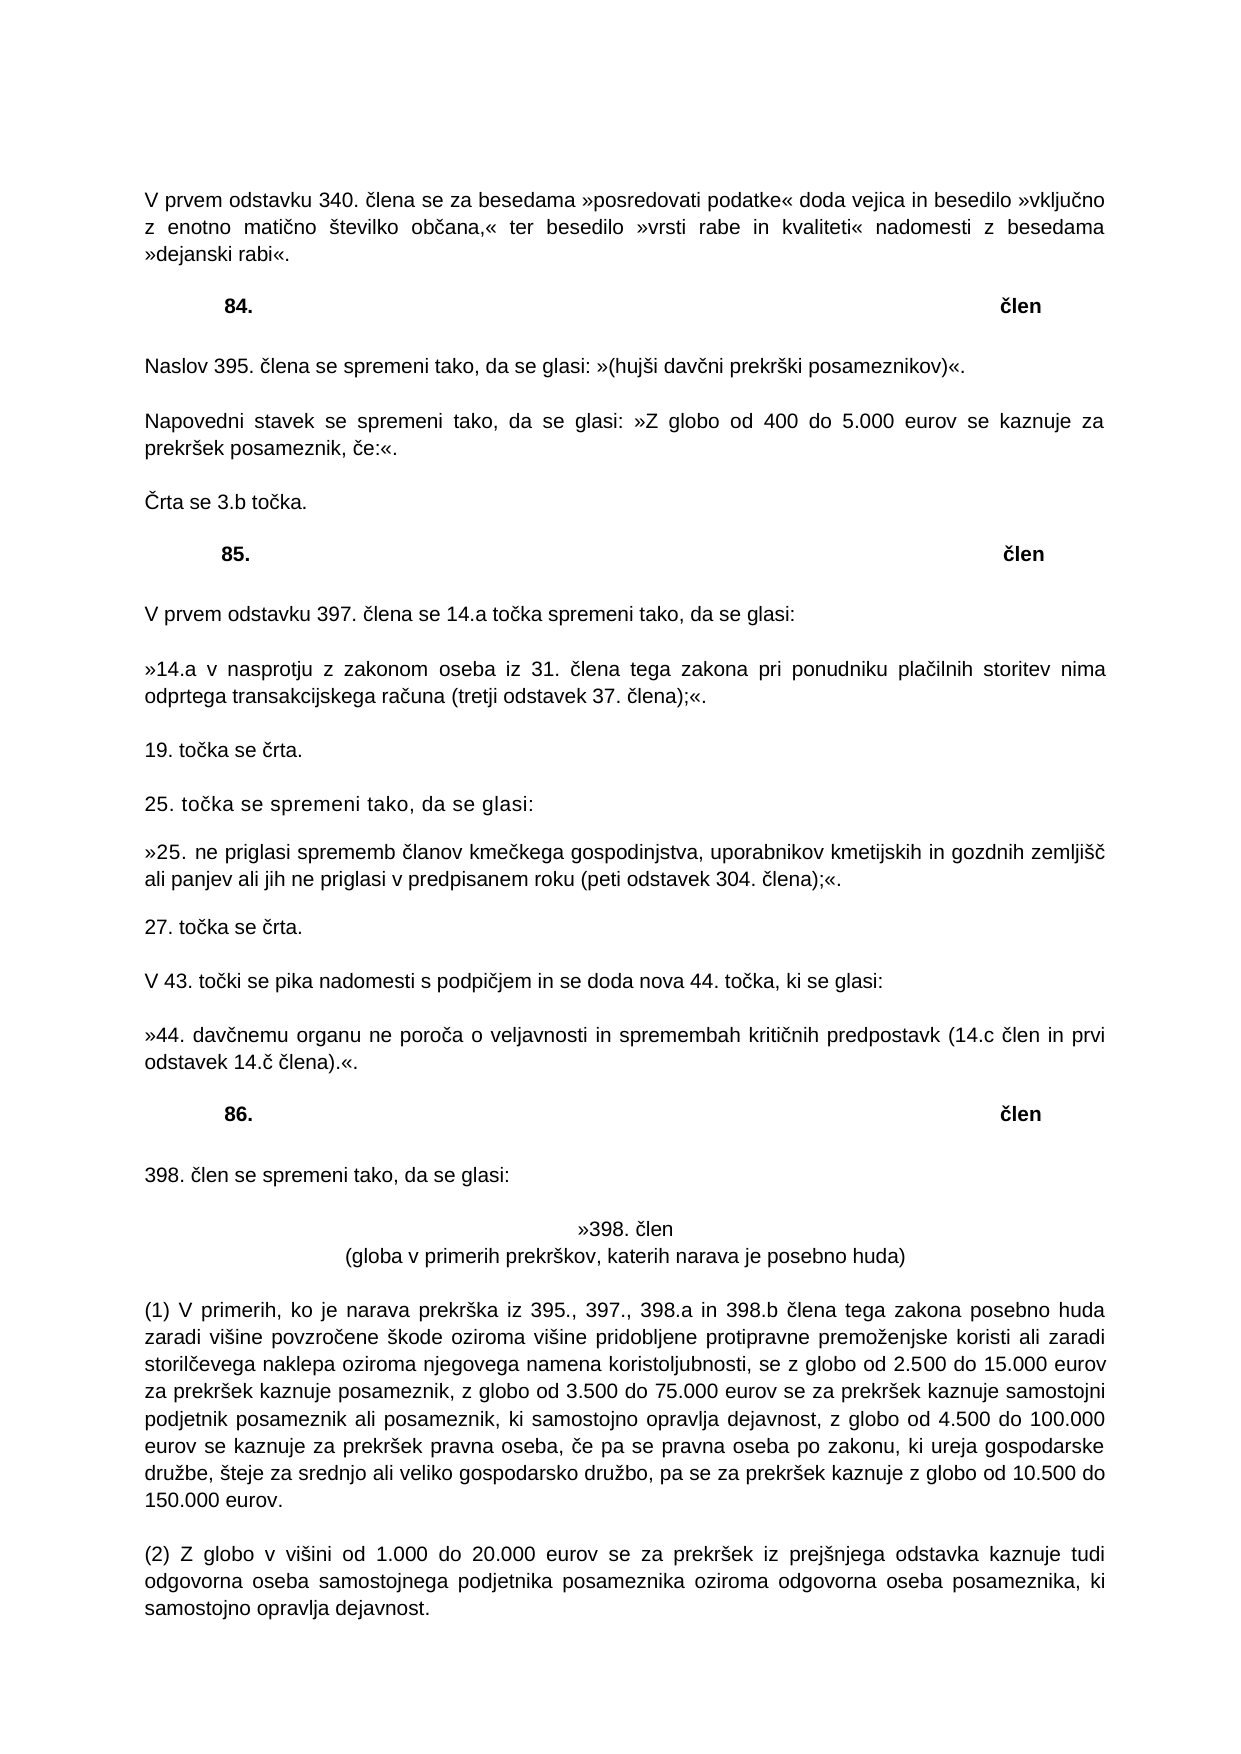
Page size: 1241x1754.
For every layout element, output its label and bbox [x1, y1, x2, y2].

table_cell [133, 185, 1118, 1620]
